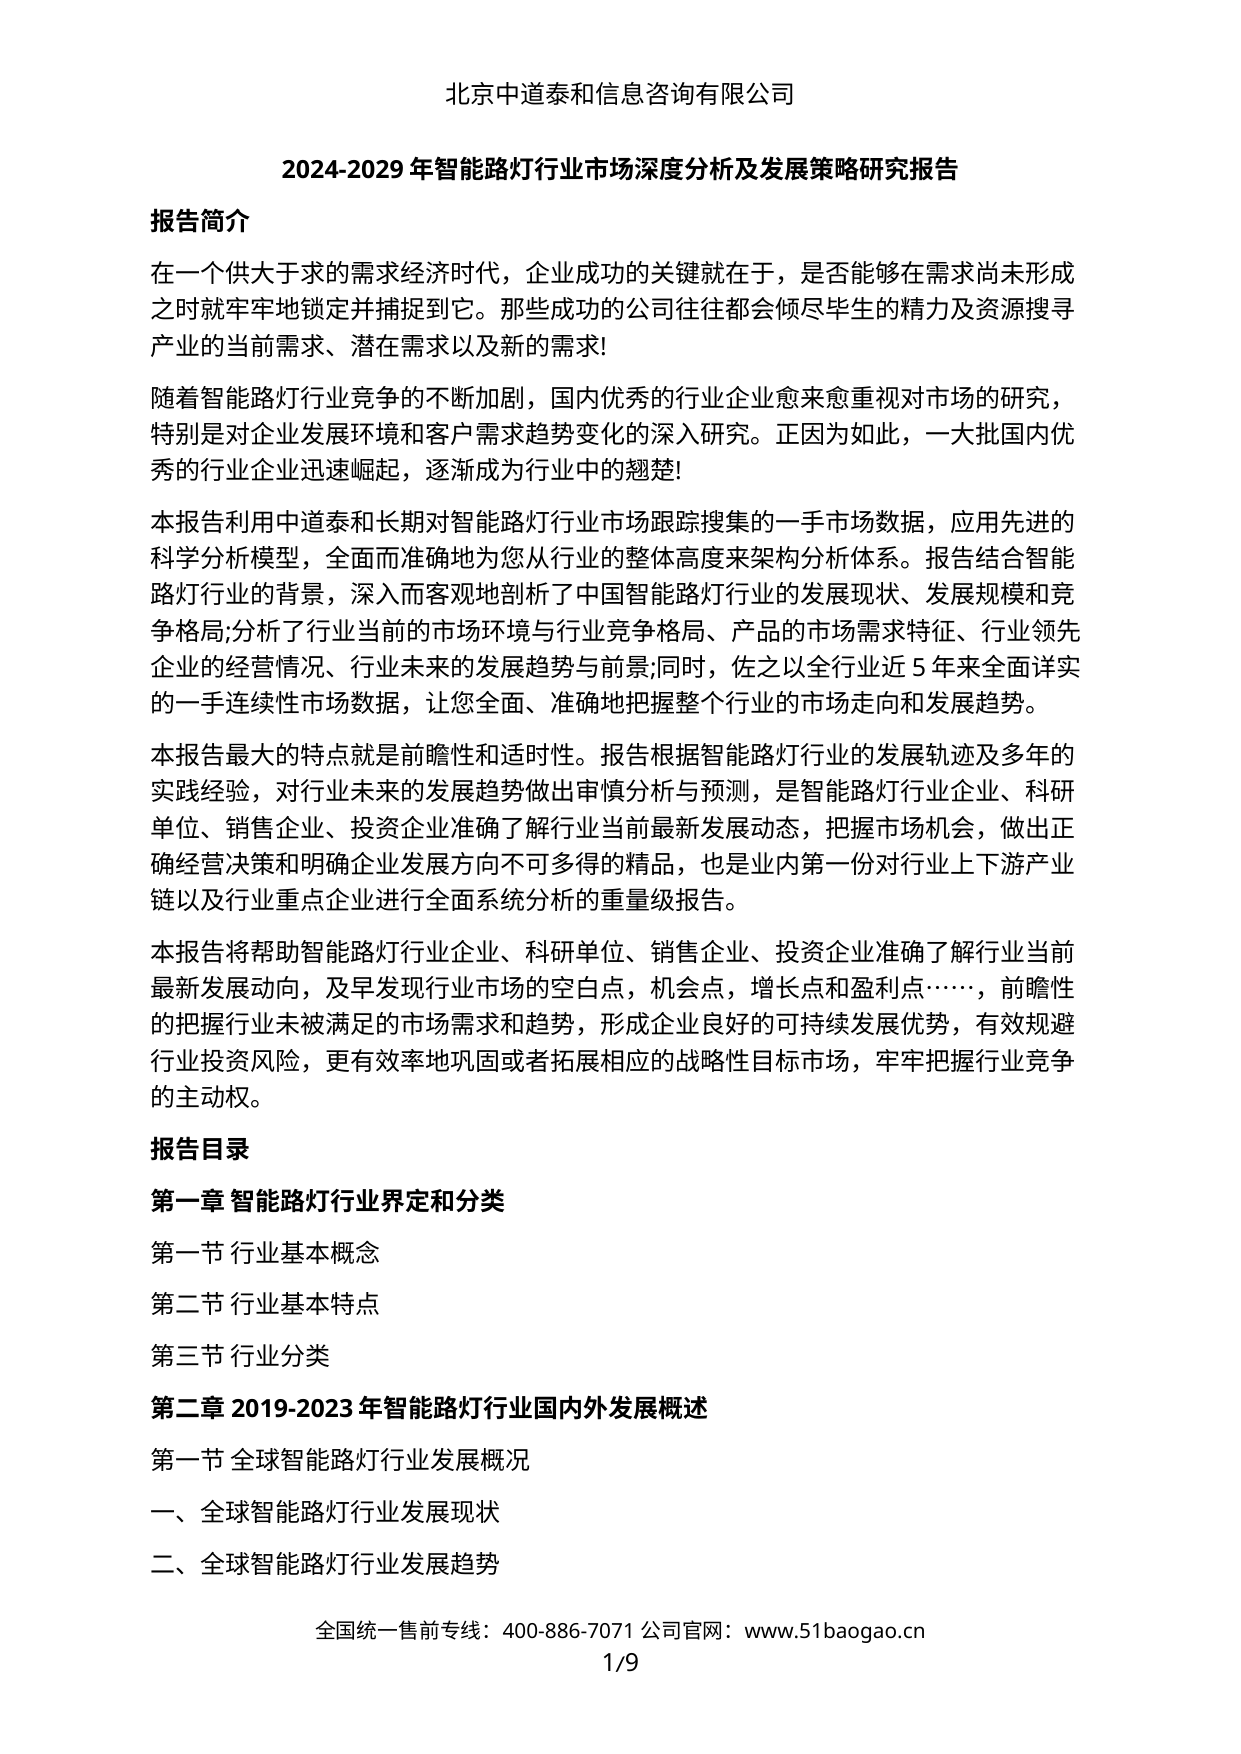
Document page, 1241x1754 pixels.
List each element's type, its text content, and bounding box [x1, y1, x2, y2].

text 第三节 行业分类 [150, 1337, 1090, 1373]
text 第一章 智能路灯行业界定和分类 [150, 1181, 1090, 1217]
text 本报告将帮助智能路灯行业企业、科研单位、销售企业、投资企业准确了解行业当前最新发展动向，及早发现行业市场的空白点，机会点，增长点和盈利点……，前瞻性的把握行业未被满足的市场需求和趋势，形成企业良好的可持续发展优势，有效规避行业投资风险，更有效率地巩固或者拓展相应的战略性目标市场，牢牢把握行业竞争的主动权。 [150, 932, 1090, 1114]
text 第二章 2019-2023年智能路灯行业国内外发展概述 [150, 1389, 1090, 1425]
text 二、全球智能路灯行业发展趋势 [150, 1544, 1090, 1581]
text 2024-2029年智能路灯行业市场深度分析及发展策略研究报告 [150, 150, 1090, 186]
text 第一节 行业基本概念 [150, 1233, 1090, 1269]
text 报告简介 [150, 202, 1090, 238]
text 第二节 行业基本特点 [150, 1285, 1090, 1321]
text 随着智能路灯行业竞争的不断加剧，国内优秀的行业企业愈来愈重视对市场的研究，特别是对企业发展环境和客户需求趋势变化的深入研究。正因为如此，一大批国内优秀的行业企业迅速崛起，逐渐成为行业中的翘楚! [150, 378, 1090, 487]
text 一、全球智能路灯行业发展现状 [150, 1492, 1090, 1529]
text 本报告利用中道泰和长期对智能路灯行业市场跟踪搜集的一手市场数据，应用先进的科学分析模型，全面而准确地为您从行业的整体高度来架构分析体系。报告结合智能路灯行业的背景，深入而客观地剖析了中国智能路灯行业的发展现状、发展规模和竞争格局;分析了行业当前的市场环境与行业竞争格局、产品的市场需求特征、行业领先企业的经营情况、行业未来的发展趋势与前景;同时，佐之以全行业近5年来全面详实的一手连续性市场数据，让您全面、准确地把握整个行业的市场走向和发展趋势。 [150, 502, 1090, 720]
text 在一个供大于求的需求经济时代，企业成功的关键就在于，是否能够在需求尚未形成之时就牢牢地锁定并捕捉到它。那些成功的公司往往都会倾尽毕生的精力及资源搜寻产业的当前需求、潜在需求以及新的需求! [150, 254, 1090, 362]
text 报告目录 [150, 1129, 1090, 1166]
text 本报告最大的特点就是前瞻性和适时性。报告根据智能路灯行业的发展轨迹及多年的实践经验，对行业未来的发展趋势做出审慎分析与预测，是智能路灯行业企业、科研单位、销售企业、投资企业准确了解行业当前最新发展动态，把握市场机会，做出正确经营决策和明确企业发展方向不可多得的精品，也是业内第一份对行业上下游产业链以及行业重点企业进行全面系统分析的重量级报告。 [150, 736, 1090, 917]
text 第一节 全球智能路灯行业发展概况 [150, 1441, 1090, 1477]
